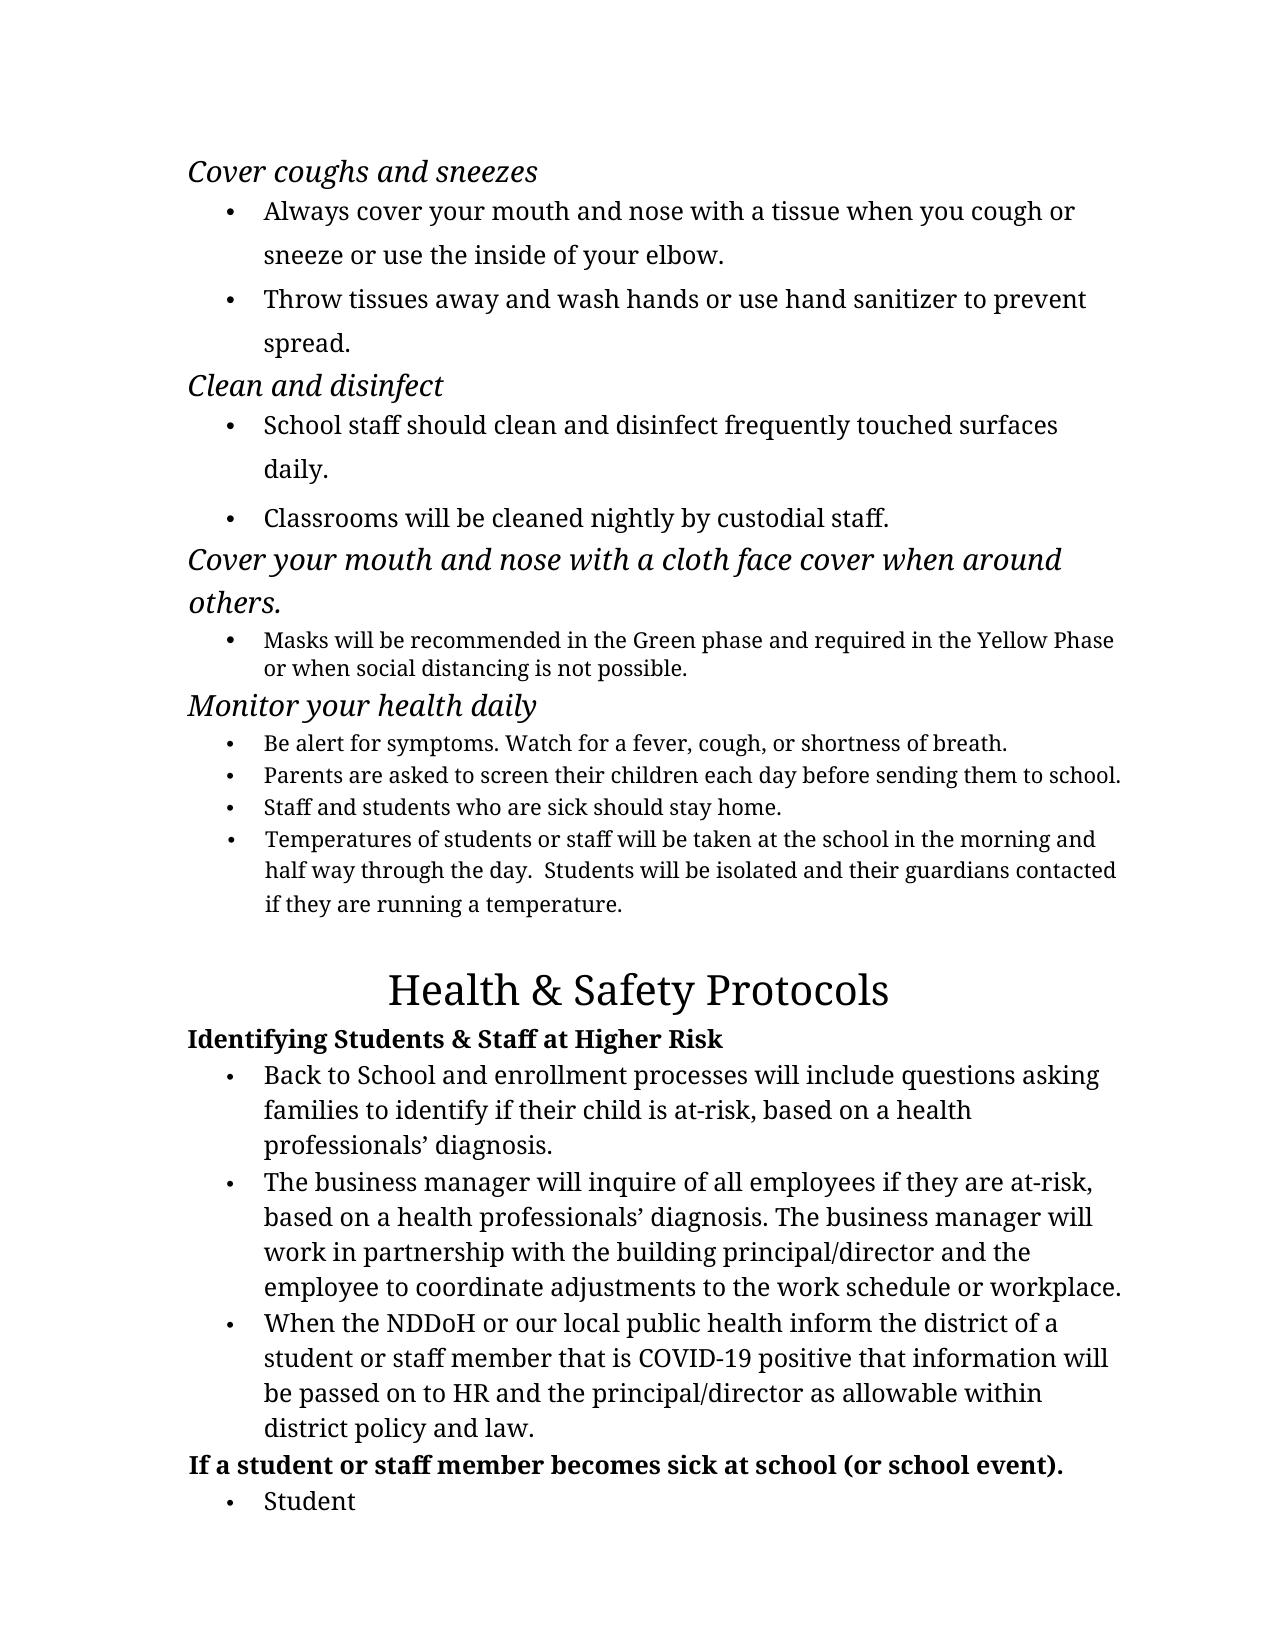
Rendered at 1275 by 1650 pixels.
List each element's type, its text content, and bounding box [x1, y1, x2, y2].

list Be alert for symptoms. Watch for a fever, cough, or shortness of breath. [226, 728, 1124, 758]
list Always cover your mouth and nose with a tissue when you cough or sneeze or use the inside of your elbow. [226, 194, 1124, 274]
text Cover your mouth and nose with a cloth face cover when around others. [187, 540, 1124, 622]
list Back to School and enrollment processes will include questions asking families to identify if their child is at-risk, based on a health professionals’ diagnosis. [226, 1058, 1124, 1162]
list Throw tissues away and wash hands or use hand sanitizer to prevent spread. [226, 281, 1124, 362]
subtitle Identifying Students & Staff at Higher Risk [187, 1021, 1124, 1055]
list School staff should clean and disinfect frequently touched surfaces daily. [226, 408, 1124, 489]
list Classrooms will be cleaned nightly by custodial staff. [226, 491, 1124, 537]
subtitle Clean and disinfect [187, 365, 1124, 405]
list Student [226, 1484, 1124, 1518]
list When the NDDoH or our local public health inform the district of a student or staff member that is COVID-19 positive that information will be passed on to HR and the principal/director as allowable within district policy and law. [226, 1306, 1124, 1445]
subtitle Health & Safety Protocols [154, 961, 1124, 1018]
subtitle Cover coughs and sneezes [187, 151, 1124, 191]
subtitle Monitor your health daily [187, 685, 1124, 725]
list Staff and students who are sick should stay home. [226, 792, 1124, 822]
list The business manager will inquire of all employees if they are at-risk, based on a health professionals’ diagnosis. The business manager will work in partnership with the building principal/director and the employee to coordinate adjustments to the work schedule or workplace. [226, 1164, 1124, 1303]
text If a student or staff member becomes sick at school (or school event). [189, 1447, 1124, 1481]
list Parents are asked to screen their children each day before sending them to school. [226, 760, 1124, 790]
list Masks will be recommended in the Green phase and required in the Yellow Phase or when social distancing is not possible. [226, 625, 1124, 682]
list Temperatures of students or staff will be taken at the school in the morning and half way through the day. Students will be isolated and their guardians contacted if they are running a temperature. [227, 824, 1124, 919]
